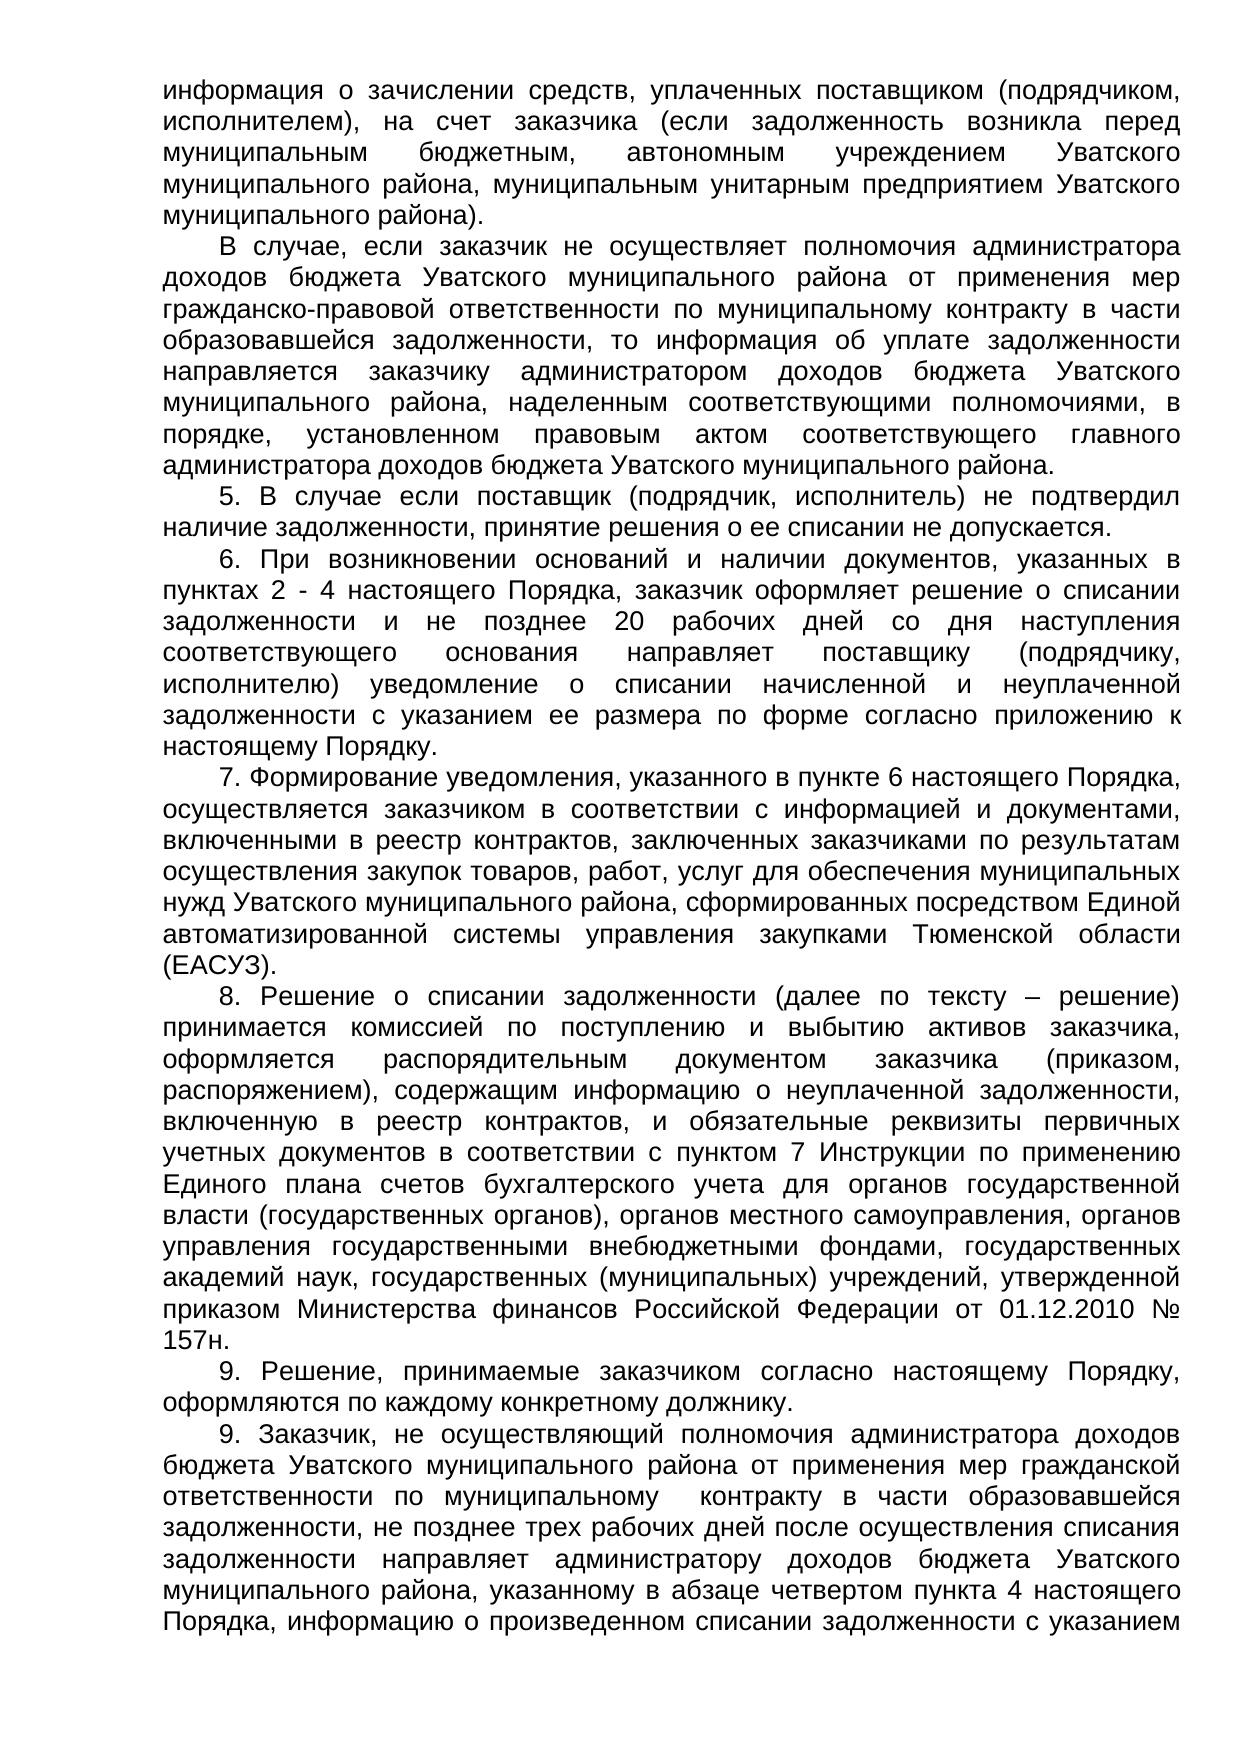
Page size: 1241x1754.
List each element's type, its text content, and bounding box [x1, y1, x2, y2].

text В случае, если заказчик не осуществляет полномочия администратора доходов бюджета Уватского муниципального района от применения мер гражданско-правовой ответственности по муниципальному контракту в части образовавшейся задолженности, то информация об уплате задолженности направляется заказчику администратором доходов бюджета Уватского муниципального района, наделенным соответствующими полномочиями, в порядке, установленном правовым актом соответствующего главного администратора доходов бюджета Уватского муниципального района. [162, 230, 1181, 480]
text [162, 74, 1181, 230]
text 8. Решение о списании задолженности (далее по тексту – решение) принимается комиссией по поступлению и выбытию активов заказчика, оформляется распорядительным документом заказчика (приказом, распоряжением), содержащим информацию о неуплаченной задолженности, включенную в реестр контрактов, и обязательные реквизиты первичных учетных документов в соответствии с пунктом 7 Инструкции по применению Единого плана счетов бухгалтерского учета для органов государственной власти (государственных органов), органов местного самоуправления, органов управления государственными внебюджетными фондами, государственных академий наук, государственных (муниципальных) учреждений, утвержденной приказом Министерства финансов Российской Федерации от 01.12.2010 № 157н. [162, 980, 1181, 1355]
text 9. Решение, принимаемые заказчиком согласно настоящему Порядку, оформляются по каждому конкретному должнику. [162, 1355, 1181, 1418]
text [162, 1418, 1181, 1636]
text 7. Формирование уведомления, указанного в пункте 6 настоящего Порядка, осуществляется заказчиком в соответствии с информацией и документами, включенными в реестр контрактов, заключенных заказчиками по результатам осуществления закупок товаров, работ, услуг для обеспечения муниципальных нужд Уватского муниципального района, сформированных посредством Единой автоматизированной системы управления закупками Тюменской области (ЕАСУЗ). [162, 761, 1181, 980]
text 5. В случае если поставщик (подрядчик, исполнитель) не подтвердил наличие задолженности, принятие решения о ее списании не допускается. [162, 480, 1181, 543]
text 6. При возникновении оснований и наличии документов, указанных в пунктах 2 - 4 настоящего Порядка, заказчик оформляет решение о списании задолженности и не позднее 20 рабочих дней со дня наступления соответствующего основания направляет поставщику (подрядчику, исполнителю) уведомление о списании начисленной и неуплаченной задолженности с указанием ее размера по форме согласно приложению к настоящему Порядку. [162, 543, 1181, 761]
